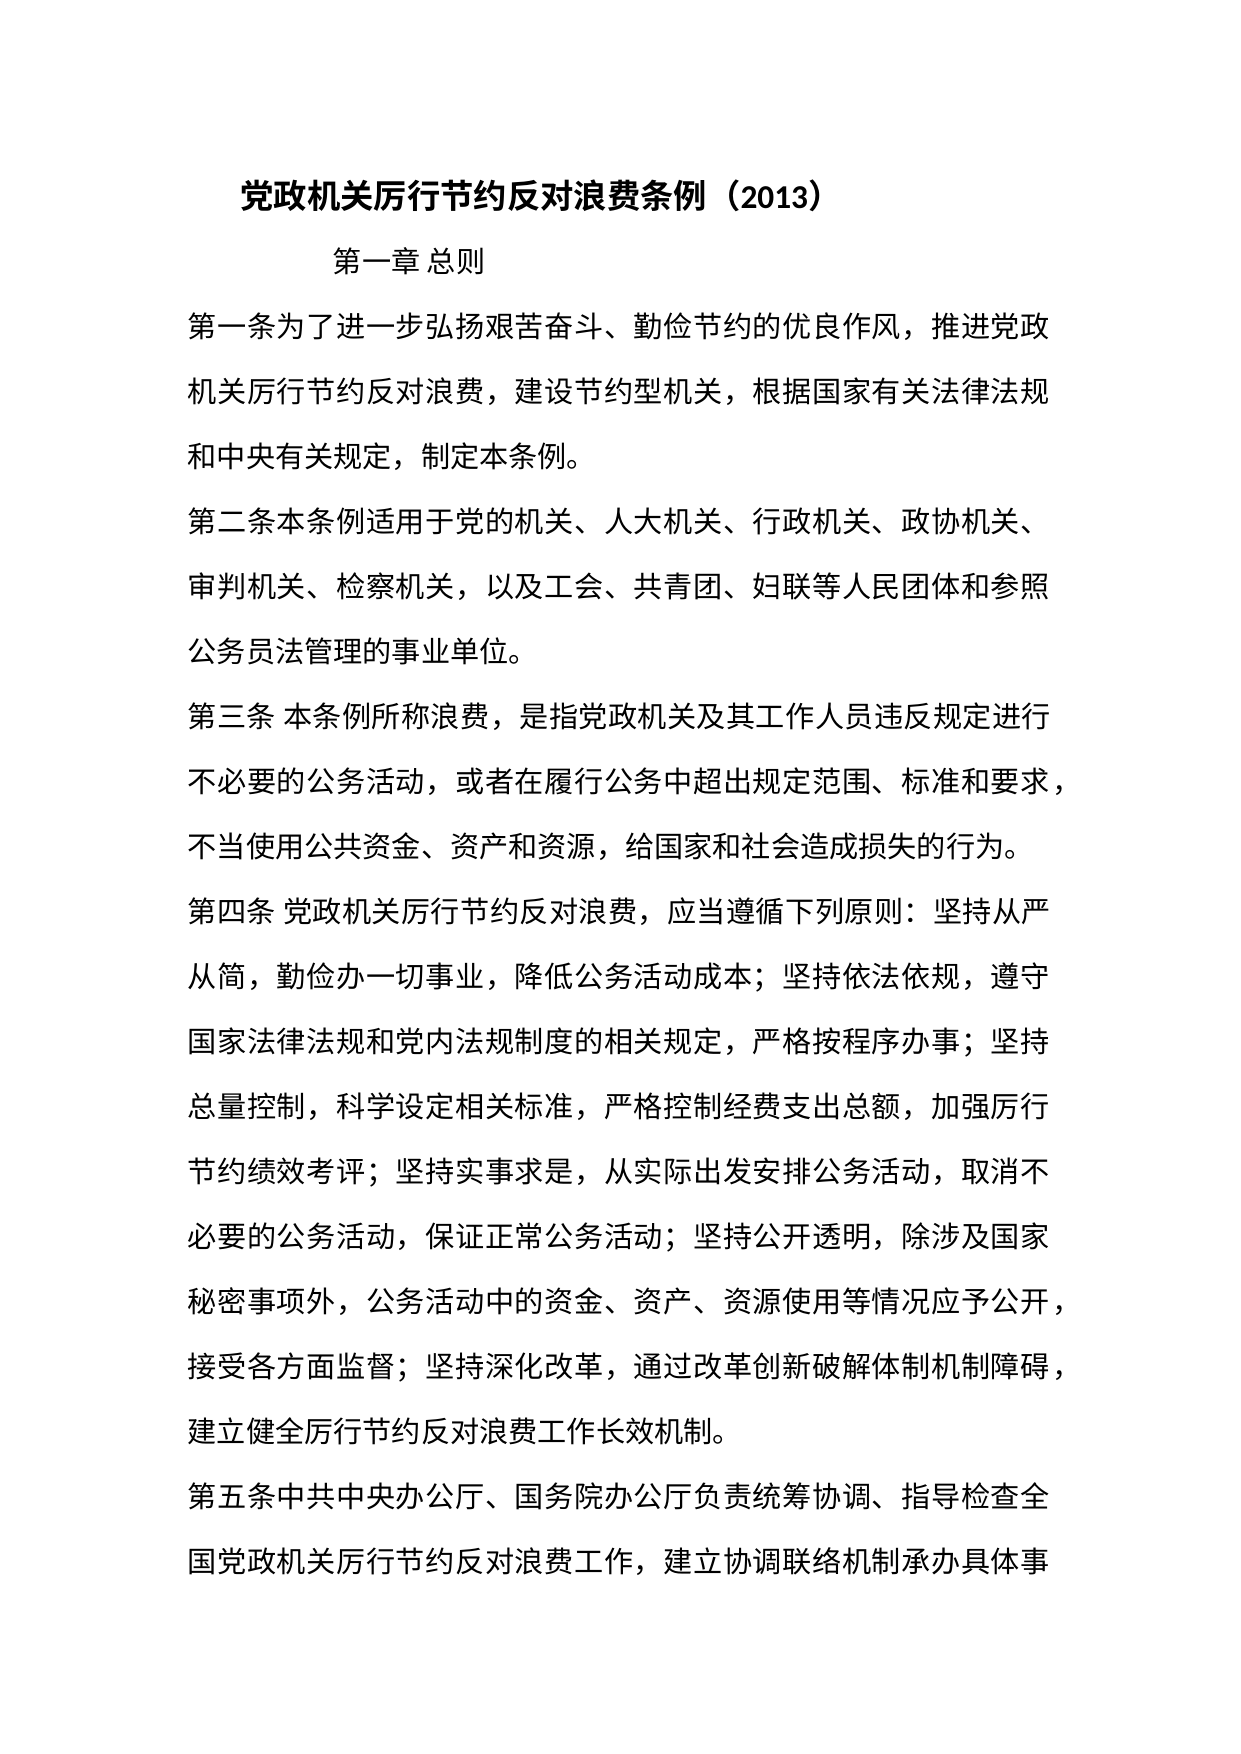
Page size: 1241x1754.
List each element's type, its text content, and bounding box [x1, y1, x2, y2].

text 第四条 党政机关厉行节约反对浪费，应当遵循下列原则：坚持从严从简，勤俭办一切事业，降低公务活动成本；坚持依法依规，遵守国家法律法规和党内法规制度的相关规定，严格按程序办事；坚持总量控制，科学设定相关标准，严格控制经费支出总额，加强厉行节约绩效考评；坚持实事求是，从实际出发安排公务活动，取消不必要的公务活动，保证正常公务活动；坚持公开透明，除涉及国家秘密事项外，公务活动中的资金、资产、资源使用等情况应予公开，接受各方面监督；坚持深化改革，通过改革创新破解体制机制障碍，建立健全厉行节约反对浪费工作长效机制。 [187, 877, 1053, 1462]
text 第一章 总则 [187, 227, 1053, 292]
text 第二条本条例适用于党的机关、人大机关、行政机关、政协机关、审判机关、检察机关，以及工会、共青团、妇联等人民团体和参照公务员法管理的事业单位。 [187, 487, 1053, 682]
text 党政机关厉行节约反对浪费条例（2013） [187, 162, 1053, 227]
text 第一条为了进一步弘扬艰苦奋斗、勤俭节约的优良作风，推进党政机关厉行节约反对浪费，建设节约型机关，根据国家有关法律法规和中央有关规定，制定本条例。 [187, 292, 1053, 487]
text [187, 1462, 1053, 1592]
text 第三条 本条例所称浪费，是指党政机关及其工作人员违反规定进行不必要的公务活动，或者在履行公务中超出规定范围、标准和要求，不当使用公共资金、资产和资源，给国家和社会造成损失的行为。 [187, 682, 1053, 877]
